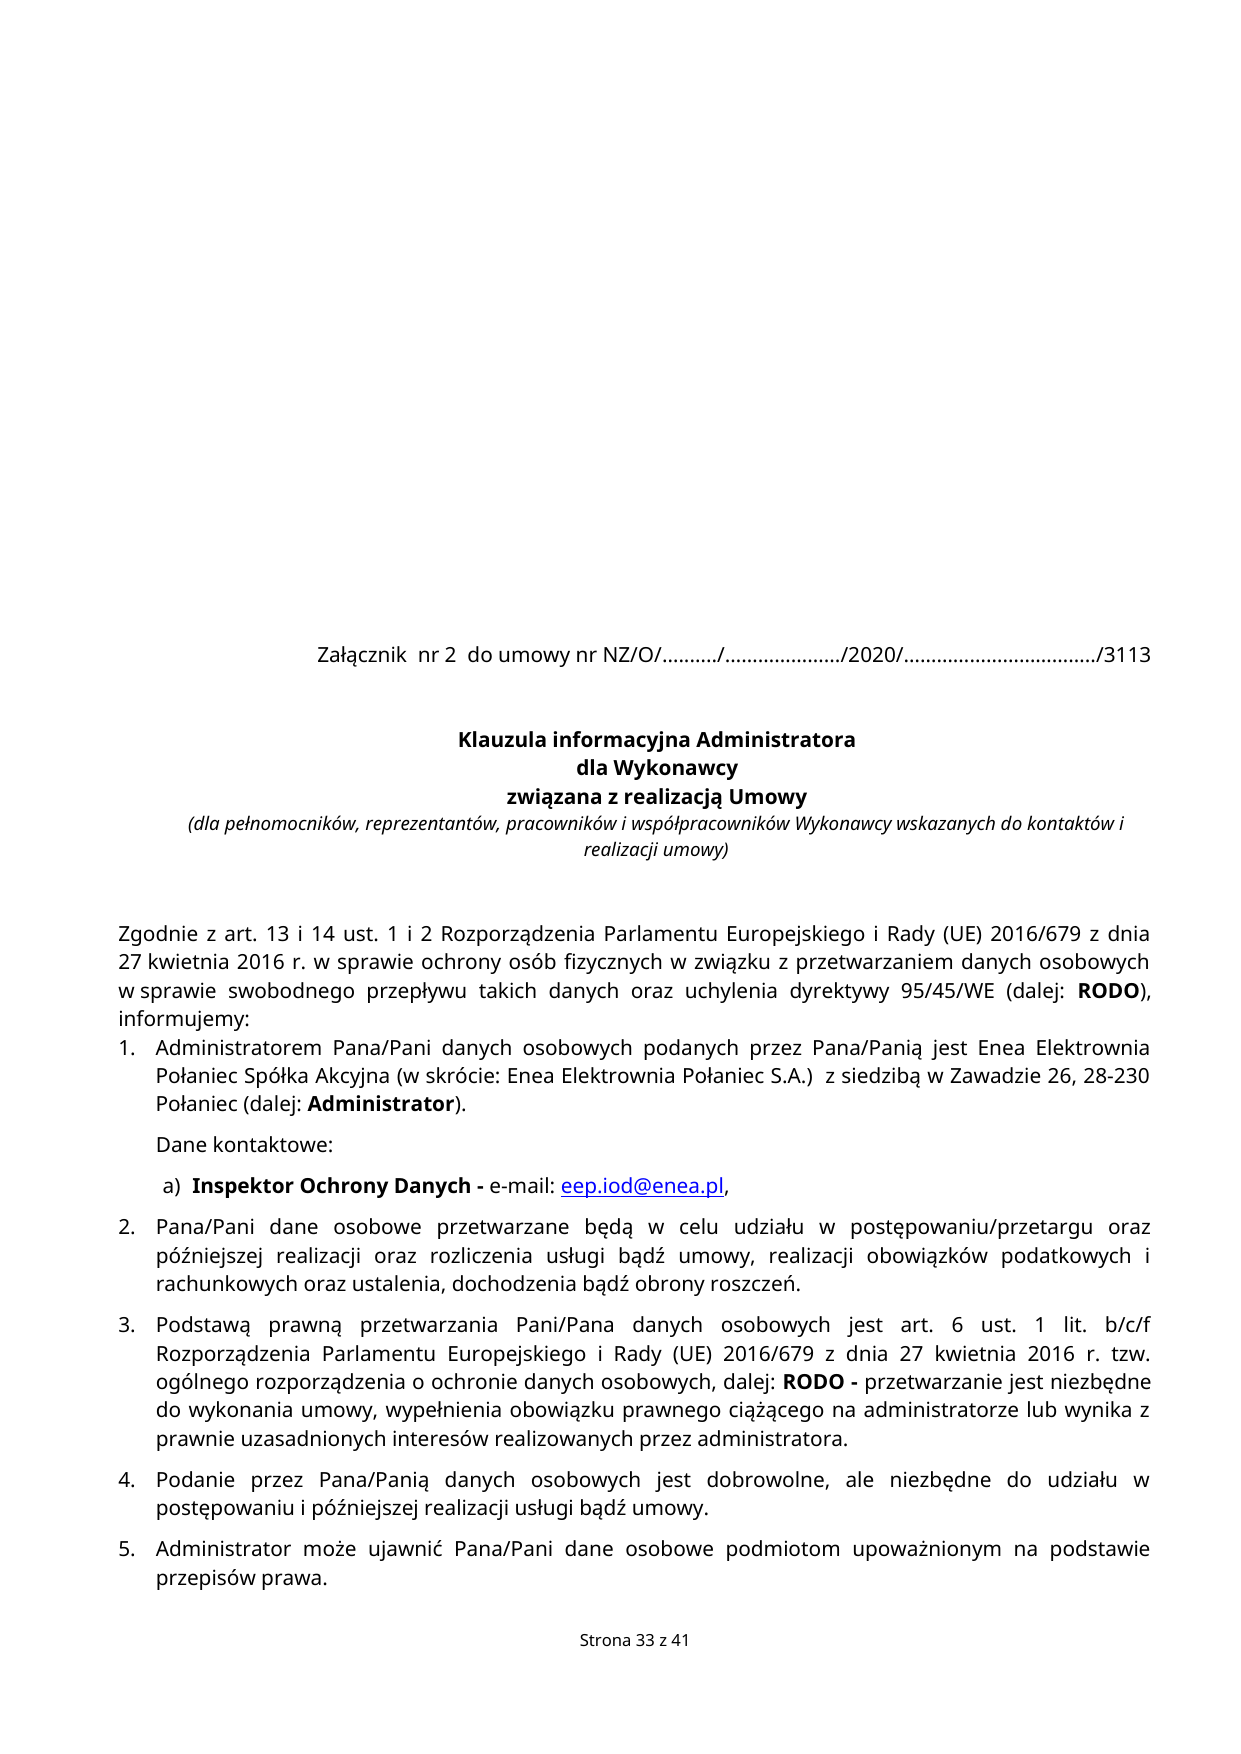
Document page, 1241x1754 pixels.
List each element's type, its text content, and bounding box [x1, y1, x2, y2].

list Podanie przez Pana/Panią danych osobowych jest dobrowolne, ale niezbędne do udziału w postępowaniu i późniejszej realizacji usługi bądź umowy. [118, 1465, 1152, 1522]
list Inspektor Ochrony Danych - e-mail: eep.iod@enea.pl, [162, 1171, 1152, 1200]
list Pana/Pani dane osobowe przetwarzane będą w celu udziału w postępowaniu/przetargu oraz późniejszej realizacji oraz rozliczenia usługi bądź umowy, realizacji obowiązków podatkowych i rachunkowych oraz ustalenia, dochodzenia bądź obrony roszczeń. [118, 1212, 1152, 1298]
list Administrator może ujawnić Pana/Pani dane osobowe podmiotom upoważnionym na podstawie przepisów prawa. [118, 1534, 1152, 1591]
list Administratorem Pana/Pani danych osobowych podanych przez Pana/Panią jest Enea Elektrownia Połaniec Spółka Akcyjna (w skrócie: Enea Elektrownia Połaniec S.A.) z siedzibą w Zawadzie 26, 28-230 Połaniec (dalej: Administrator). [118, 1033, 1152, 1118]
text Załącznik nr 2 do umowy nr NZ/O/…..…../……………….../2020/……………………………../3113 [118, 640, 1152, 668]
text związana z realizacją Umowy [162, 782, 1152, 810]
text dla Wykonawcy [162, 753, 1152, 782]
list Podstawą prawną przetwarzania Pani/Pana danych osobowych jest art. 6 ust. 1 lit. b/c/f Rozporządzenia Parlamentu Europejskiego i Rady (UE) 2016/679 z dnia 27 kwietnia 2016 r. tzw. ogólnego rozporządzenia o ochronie danych osobowych, dalej: RODO - przetwarzanie jest niezbędne do wykonania umowy, wypełnienia obowiązku prawnego ciążącego na administratorze lub wynika z prawnie uzasadnionych interesów realizowanych przez administratora. [118, 1310, 1152, 1452]
text Klauzula informacyjna Administratora [162, 725, 1152, 753]
list Dane kontaktowe: [156, 1131, 1152, 1159]
text Zgodnie z art. 13 i 14 ust. 1 i 2 Rozporządzenia Parlamentu Europejskiego i Rady (UE) 2016/679 z dnia 27 kwietnia 2016 r. w sprawie ochrony osób fizycznych w związku z przetwarzaniem danych osobowych w sprawie swobodnego przepływu takich danych oraz uchylenia dyrektywy 95/45/WE (dalej: RODO), informujemy: [118, 919, 1152, 1033]
text (dla pełnomocników, reprezentantów, pracowników i współpracowników Wykonawcy wskazanych do kontaktów i realizacji umowy) [162, 810, 1152, 861]
